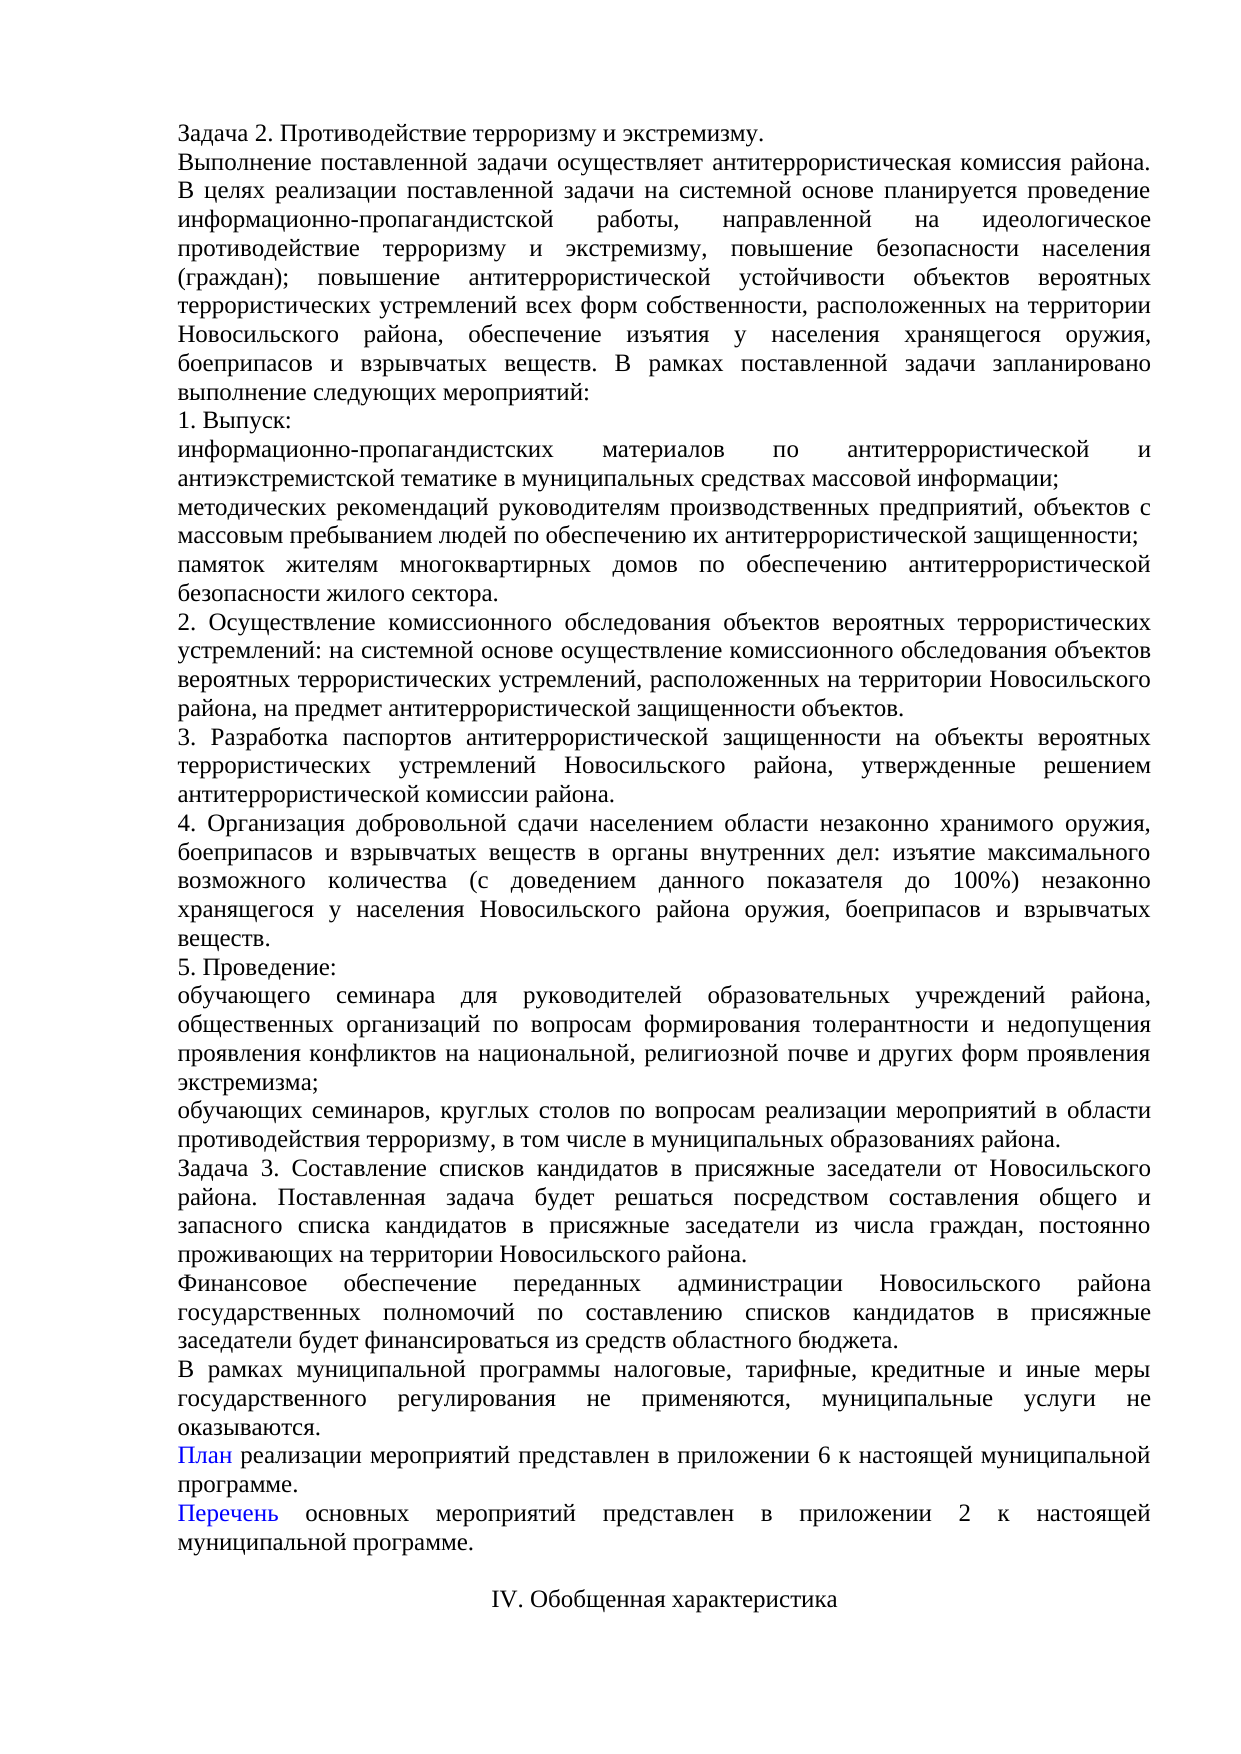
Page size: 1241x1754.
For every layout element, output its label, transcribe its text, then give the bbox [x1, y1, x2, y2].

text 2. Осуществление комиссионного обследования объектов вероятных террористических устремлений: на системной основе осуществление комиссионного обследования объектов вероятных террористических устремлений, расположенных на территории Новосильского района, на предмет антитеррористической защищенности объектов. [177, 607, 1152, 722]
text Выполнение поставленной задачи осуществляет антитеррористическая комиссия района. В целях реализации поставленной задачи на системной основе планируется проведение информационно-пропагандистской работы, направленной на идеологическое противодействие терроризму и экстремизму, повышение безопасности населения (граждан); повышение антитеррористической устойчивости объектов вероятных террористических устремлений всех форм собственности, расположенных на территории Новосильского района, обеспечение изъятия у населения хранящегося оружия, боеприпасов и взрывчатых веществ. В рамках поставленной задачи запланировано выполнение следующих мероприятий: [177, 147, 1152, 406]
text памяток жителям многоквартирных домов по обеспечению антитеррористической безопасности жилого сектора. [177, 549, 1152, 607]
text 3. Разработка паспортов антитеррористической защищенности на объекты вероятных террористических устремлений Новосильского района, утвержденные решением антитеррористической комиссии района. [177, 722, 1152, 808]
text Перечень основных мероприятий представлен в приложении 2 к настоящей муниципальной программе. [177, 1498, 1152, 1556]
text 5. Проведение: [177, 952, 1152, 981]
text В рамках муниципальной программы налоговые, тарифные, кредитные и иные меры государственного регулирования не применяются, муниципальные услуги не оказываются. [177, 1354, 1152, 1441]
text 1. Выпуск: [177, 406, 1152, 434]
text IV. Обобщенная характеристика [177, 1584, 1152, 1613]
text Задача 3. Составление списков кандидатов в присяжные заседатели от Новосильского района. Поставленная задача будет решаться посредством составления общего и запасного списка кандидатов в присяжные заседатели из числа граждан, постоянно проживающих на территории Новосильского района. [177, 1153, 1152, 1268]
text 4. Организация добровольной сдачи населением области незаконно хранимого оружия, боеприпасов и взрывчатых веществ в органы внутренних дел: изъятие максимального возможного количества (с доведением данного показателя до 100%) незаконно хранящегося у населения Новосильского района оружия, боеприпасов и взрывчатых веществ. [177, 808, 1152, 952]
text методических рекомендаций руководителям производственных предприятий, объектов с массовым пребыванием людей по обеспечению их антитеррористической защищенности; [177, 492, 1152, 549]
text обучающего семинара для руководителей образовательных учреждений района, общественных организаций по вопросам формирования толерантности и недопущения проявления конфликтов на национальной, религиозной почве и других форм проявления экстремизма; [177, 981, 1152, 1096]
text информационно-пропагандистских материалов по антитеррористической и антиэкстремистской тематике в муниципальных средствах массовой информации; [177, 434, 1152, 492]
text обучающих семинаров, круглых столов по вопросам реализации мероприятий в области противодействия терроризму, в том числе в муниципальных образованиях района. [177, 1096, 1152, 1153]
text План реализации мероприятий представлен в приложении 6 к настоящей муниципальной программе. [177, 1441, 1152, 1498]
text Финансовое обеспечение переданных администрации Новосильского района государственных полномочий по составлению списков кандидатов в присяжные заседатели будет финансироваться из средств областного бюджета. [177, 1268, 1152, 1354]
text Задача 2. Противодействие терроризму и экстремизму. [177, 118, 1152, 147]
